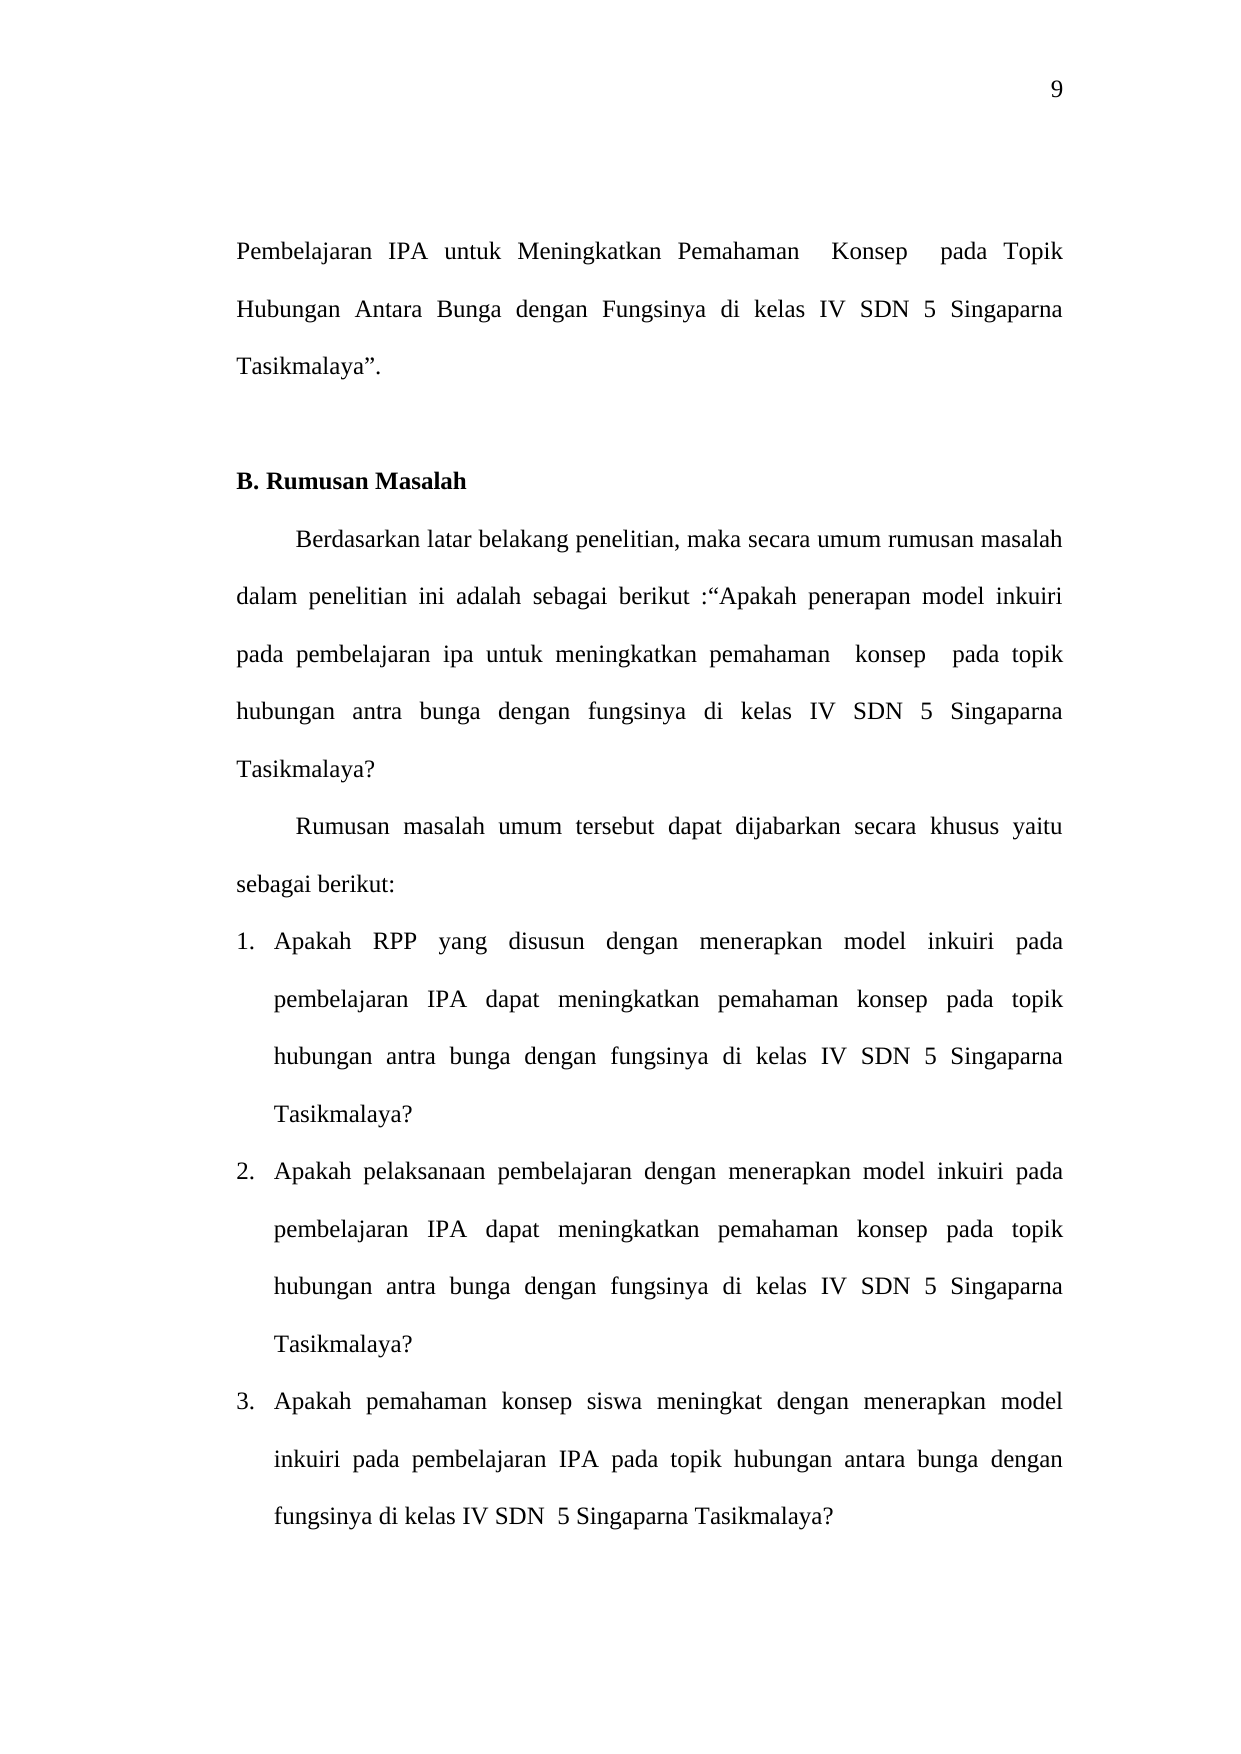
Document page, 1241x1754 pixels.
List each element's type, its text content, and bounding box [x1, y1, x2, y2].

list Apakah pemahaman konsep siswa meningkat dengan menerapkan model inkuiri pada pembelajaran IPA pada topik hubungan antara bunga dengan fungsinya di kelas IV SDN 5 Singaparna Tasikmalaya? [236, 1386, 1063, 1530]
text Berdasarkan latar belakang penelitian, maka secara umum rumusan masalah dalam penelitian ini adalah sebagai berikut :“Apakah penerapan model inkuiri pada pembelajaran ipa untuk meningkatkan pemahaman konsep pada topik hubungan antra bunga dengan fungsinya di kelas IV SDN 5 Singaparna Tasikmalaya? [236, 524, 1063, 782]
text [236, 236, 1063, 380]
list Apakah pelaksanaan pembelajaran dengan menerapkan model inkuiri pada pembelajaran IPA dapat meningkatkan pemahaman konsep pada topik hubungan antra bunga dengan fungsinya di kelas IV SDN 5 Singaparna Tasikmalaya? [236, 1156, 1063, 1357]
text Rumusan masalah umum tersebut dapat dijabarkan secara khusus yaitu sebagai berikut: [236, 811, 1063, 897]
list Rumusan Masalah [236, 466, 1063, 495]
list Apakah RPP yang disusun dengan menerapkan model inkuiri pada pembelajaran IPA dapat meningkatkan pemahaman konsep pada topik hubungan antra bunga dengan fungsinya di kelas IV SDN 5 Singaparna Tasikmalaya? [236, 926, 1063, 1127]
